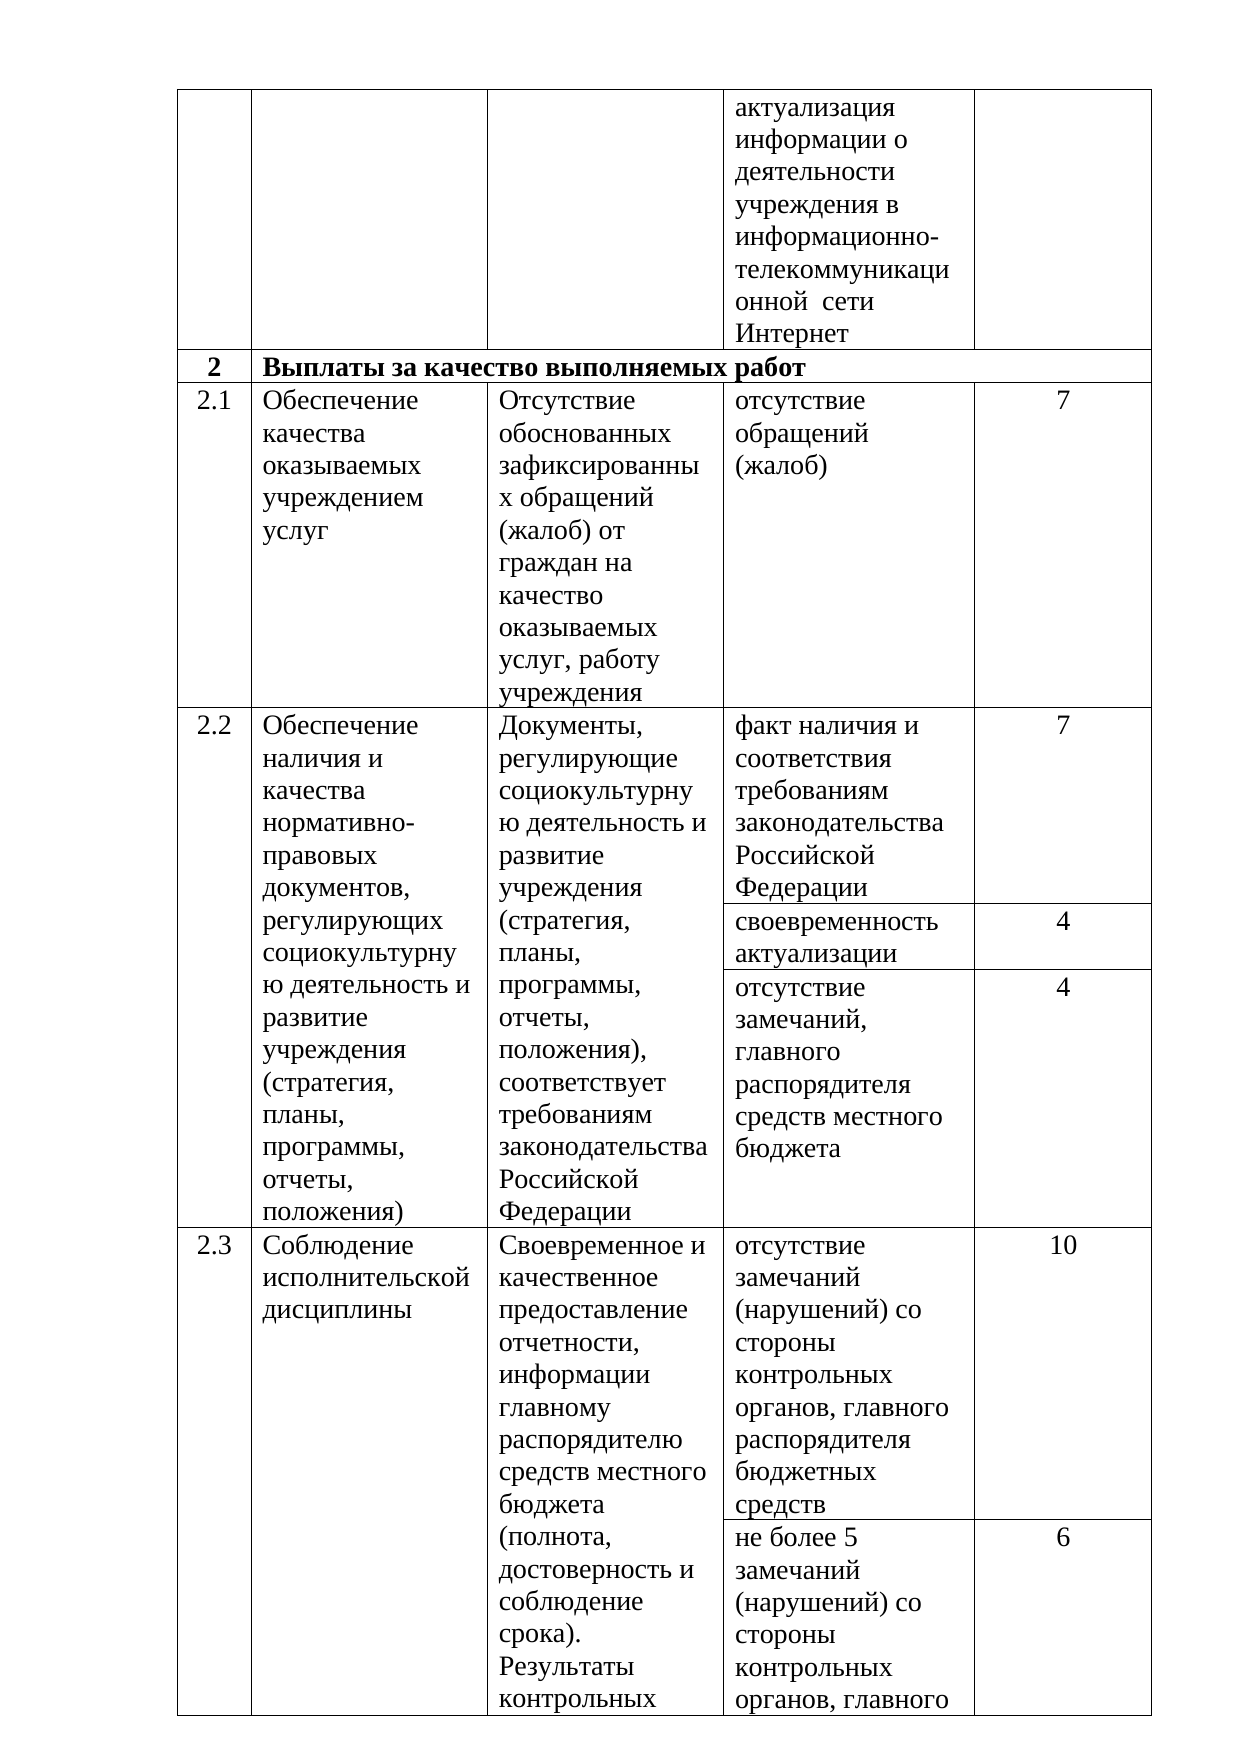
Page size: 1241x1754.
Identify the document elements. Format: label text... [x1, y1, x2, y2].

table_cell 6 [975, 1520, 1151, 1715]
table_cell 4 [975, 904, 1151, 968]
table_cell 2.2 [178, 708, 251, 1227]
table_cell 6 [975, 90, 1151, 349]
table_cell Обеспечение качества оказываемых учреждением услуг [252, 383, 487, 707]
table_cell 4 [975, 970, 1151, 1227]
table_cell Обеспечение наличия и качества нормативно-правовых документов, регулирующих социокультурную деятельность и развитие учреждения (стратегия, планы, программы, отчеты, положения) [252, 708, 487, 1227]
table_cell 7 [975, 708, 1151, 903]
table_cell факт наличия и соответствия требованиям законодательства Российской Федерации [724, 708, 974, 903]
table_cell 2.1 [178, 383, 251, 707]
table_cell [724, 90, 974, 349]
table_cell Соблюдение исполнительской дисциплины [252, 1228, 487, 1715]
table_cell отсутствие замечаний, главного распорядителя средств местного бюджета [724, 970, 974, 1227]
table_cell отсутствие замечаний (нарушений) со стороны контрольных органов, главного распорядителя бюджетных средств [724, 1228, 974, 1519]
table_cell 2.3 [178, 1228, 251, 1715]
table_cell отсутствие обращений (жалоб) [724, 383, 974, 707]
table_cell 10 [975, 1228, 1151, 1519]
table_cell Документы, регулирующие социокультурную деятельность и развитие учреждения (стратегия, планы, программы, отчеты, положения), соответствует требованиям законодательства Российской Федерации [488, 708, 723, 1227]
table_cell Выплаты за качество выполняемых работ [252, 350, 1151, 382]
table_cell своевременность актуализации [724, 904, 974, 968]
table_cell Отсутствие обоснованных зафиксированных обращений (жалоб) от граждан на качество оказываемых услуг, работу учреждения [488, 383, 723, 707]
table_cell Своевременное и качественное предоставление отчетности, информации главному распорядителю средств местного бюджета (полнота, достоверность и соблюдение срока). Результаты контрольных мероприятий, проведенных в учреждении [488, 1228, 723, 1715]
table_cell 7 [975, 383, 1151, 707]
table_cell 2 [178, 350, 251, 382]
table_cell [724, 1520, 974, 1715]
